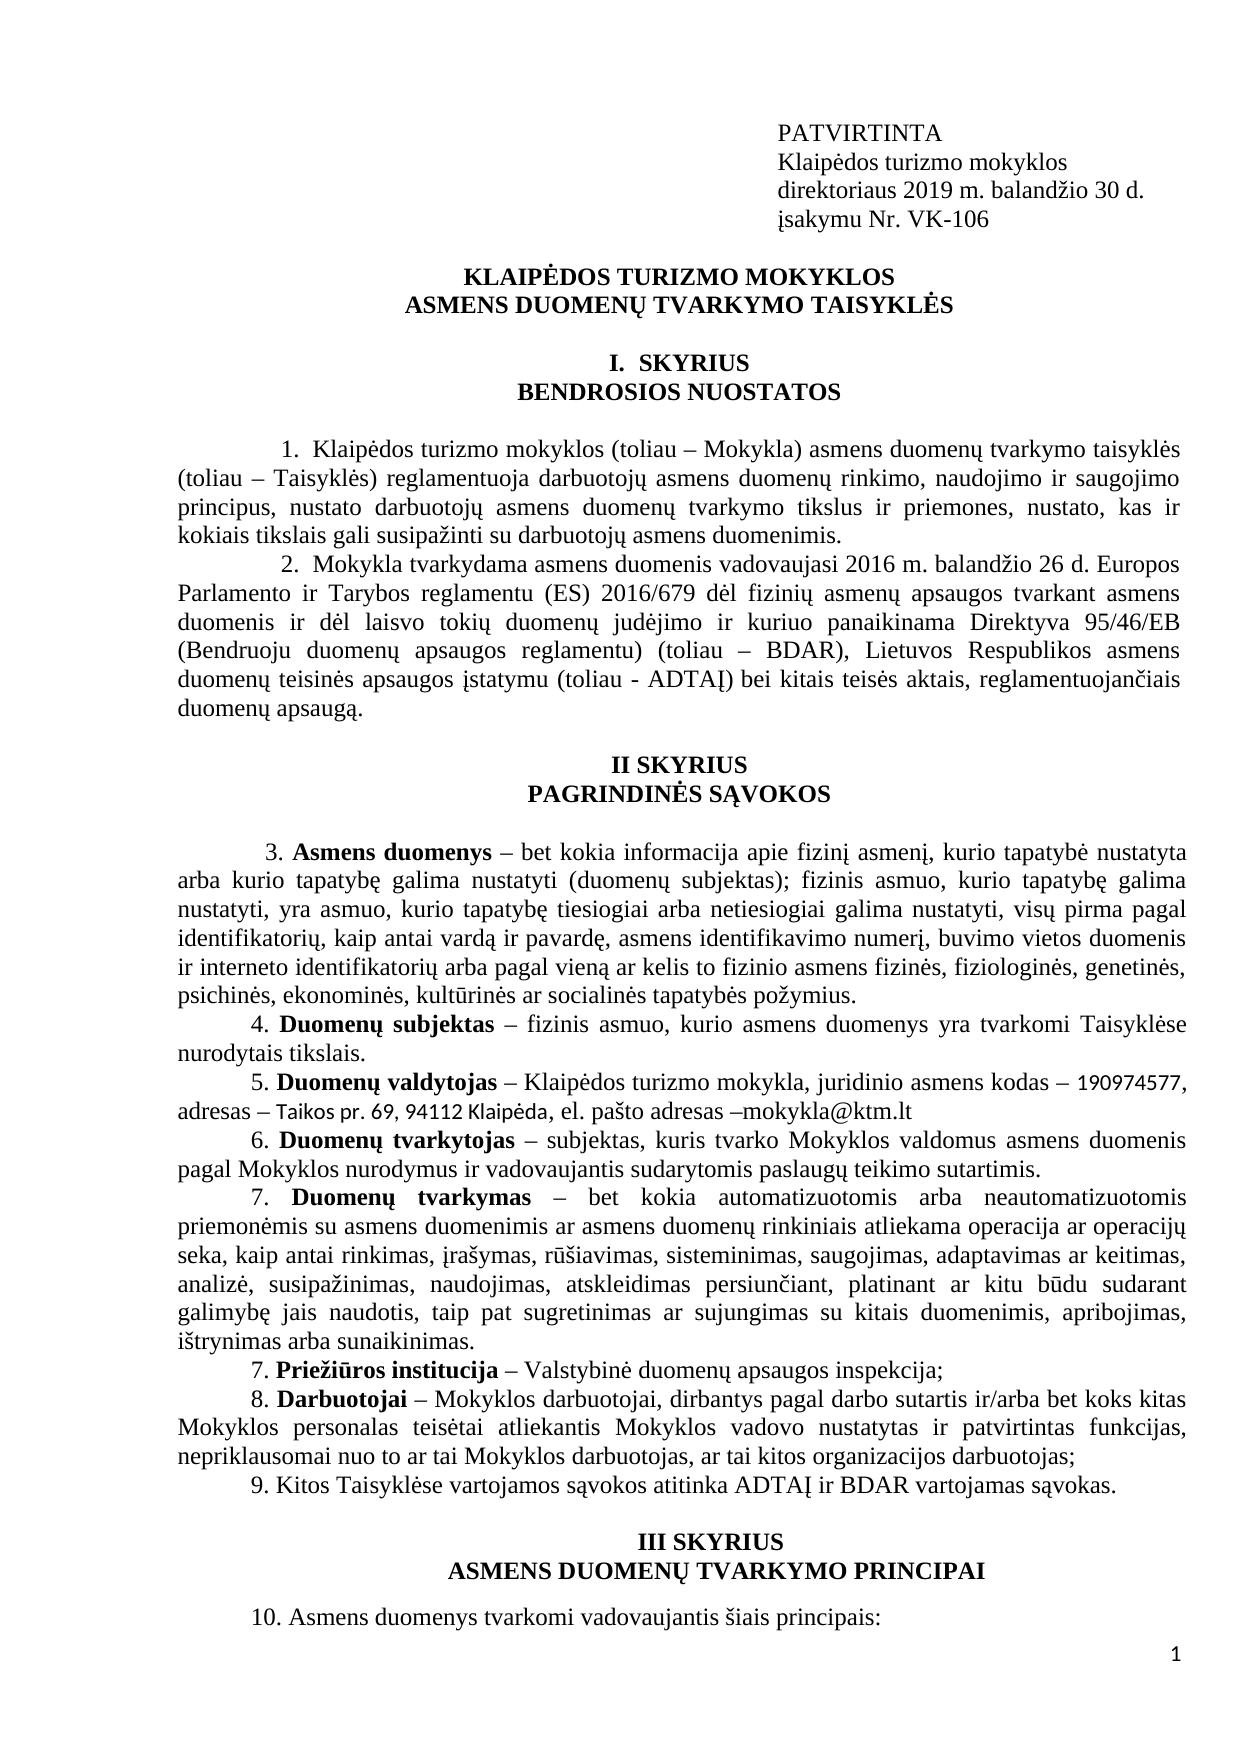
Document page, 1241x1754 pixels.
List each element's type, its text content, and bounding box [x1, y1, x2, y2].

text 10. Asmens duomenys tvarkomi vadovaujantis šiais principais: [177, 1602, 1187, 1630]
text 7. Duomenų tvarkymas – bet kokia automatizuotomis arba neautomatizuotomis priemonėmis su asmens duomenimis ar asmens duomenų rinkiniais atliekama operacija ar operacijų seka, kaip antai rinkimas, įrašymas, rūšiavimas, sisteminimas, saugojimas, adaptavimas ar keitimas, analizė, susipažinimas, naudojimas, atskleidimas persiunčiant, platinant ar kitu būdu sudarant galimybę jais naudotis, taip pat sugretinimas ar sujungimas su kitais duomenimis, apribojimas, ištrynimas arba sunaikinimas. [177, 1182, 1187, 1355]
text PATVIRTINTA [702, 118, 1181, 147]
text BENDROSIOS NUOSTATOS [177, 377, 1181, 406]
list III SKYRIUS [252, 1527, 1181, 1556]
list ASMENS DUOMENŲ TVARKYMO PRINCIPAI [252, 1556, 1181, 1585]
text ASMENS DUOMENŲ TVARKYMO TAISYKLĖS [177, 291, 1181, 319]
list Mokykla tvarkydama asmens duomenis vadovaujasi 2016 m. balandžio 26 d. Europos Parlamento ir Tarybos reglamentu (ES) 2016/679 dėl fizinių asmenų apsaugos tvarkant asmens duomenis ir dėl laisvo tokių duomenų judėjimo ir kuriuo panaikinama Direktyva 95/46/EB (Bendruoju duomenų apsaugos reglamentu) (toliau – BDAR), Lietuvos Respublikos asmens duomenų teisinės apsaugos įstatymu (toliau - ADTAĮ) bei kitais teisės aktais, reglamentuojančiais duomenų apsaugą. [177, 549, 1181, 722]
list SKYRIUS [177, 348, 1181, 377]
text 7. Priežiūros institucija – Valstybinė duomenų apsaugos inspekcija; [177, 1355, 1187, 1384]
text 3. Asmens duomenys – bet kokia informacija apie fizinį asmenį, kurio tapatybė nustatyta arba kurio tapatybę galima nustatyti (duomenų subjektas); fizinis asmuo, kurio tapatybę galima nustatyti, yra asmuo, kurio tapatybę tiesiogiai arba netiesiogiai galima nustatyti, visų pirma pagal identifikatorių, kaip antai vardą ir pavardę, asmens identifikavimo numerį, buvimo vietos duomenis ir interneto identifikatorių arba pagal vieną ar kelis to fizinio asmens fizinės, fiziologinės, genetinės, psichinės, ekonominės, kultūrinės ar socialinės tapatybės požymius. [177, 837, 1187, 1009]
text Klaipėdos turizmo mokyklos [702, 147, 1181, 176]
text 4. Duomenų subjektas – fizinis asmuo, kurio asmens duomenys yra tvarkomi Taisyklėse nurodytais tikslais. [177, 1009, 1187, 1067]
text PAGRINDINĖS SĄVOKOS [177, 779, 1181, 808]
text II SKYRIUS [177, 751, 1181, 779]
text 8. Darbuotojai – Mokyklos darbuotojai, dirbantys pagal darbo sutartis ir/arba bet koks kitas Mokyklos personalas teisėtai atliekantis Mokyklos vadovo nustatytas ir patvirtintas funkcijas, nepriklausomai nuo to ar tai Mokyklos darbuotojas, ar tai kitos organizacijos darbuotojas; [177, 1384, 1187, 1470]
text 6. Duomenų tvarkytojas – subjektas, kuris tvarko Mokyklos valdomus asmens duomenis pagal Mokyklos nurodymus ir vadovaujantis sudarytomis paslaugų teikimo sutartimis. [177, 1125, 1187, 1182]
text direktoriaus 2019 m. balandžio 30 d. [702, 176, 1181, 204]
text KLAIPĖDOS TURIZMO MOKYKLOS [177, 262, 1181, 291]
text 9. Kitos Taisyklėse vartojamos sąvokos atitinka ADTAĮ ir BDAR vartojamas sąvokas. [177, 1470, 1187, 1499]
text įsakymu Nr. VK-106 [702, 204, 1181, 233]
list Klaipėdos turizmo mokyklos (toliau – Mokykla) asmens duomenų tvarkymo taisyklės (toliau – Taisyklės) reglamentuoja darbuotojų asmens duomenų rinkimo, naudojimo ir saugojimo principus, nustato darbuotojų asmens duomenų tvarkymo tikslus ir priemones, nustato, kas ir kokiais tikslais gali susipažinti su darbuotojų asmens duomenimis. [177, 434, 1181, 549]
text 5. Duomenų valdytojas – Klaipėdos turizmo mokykla, juridinio asmens kodas – , adresas – , el. pašto adresas –mokykla@ktm.lt [177, 1067, 1187, 1125]
